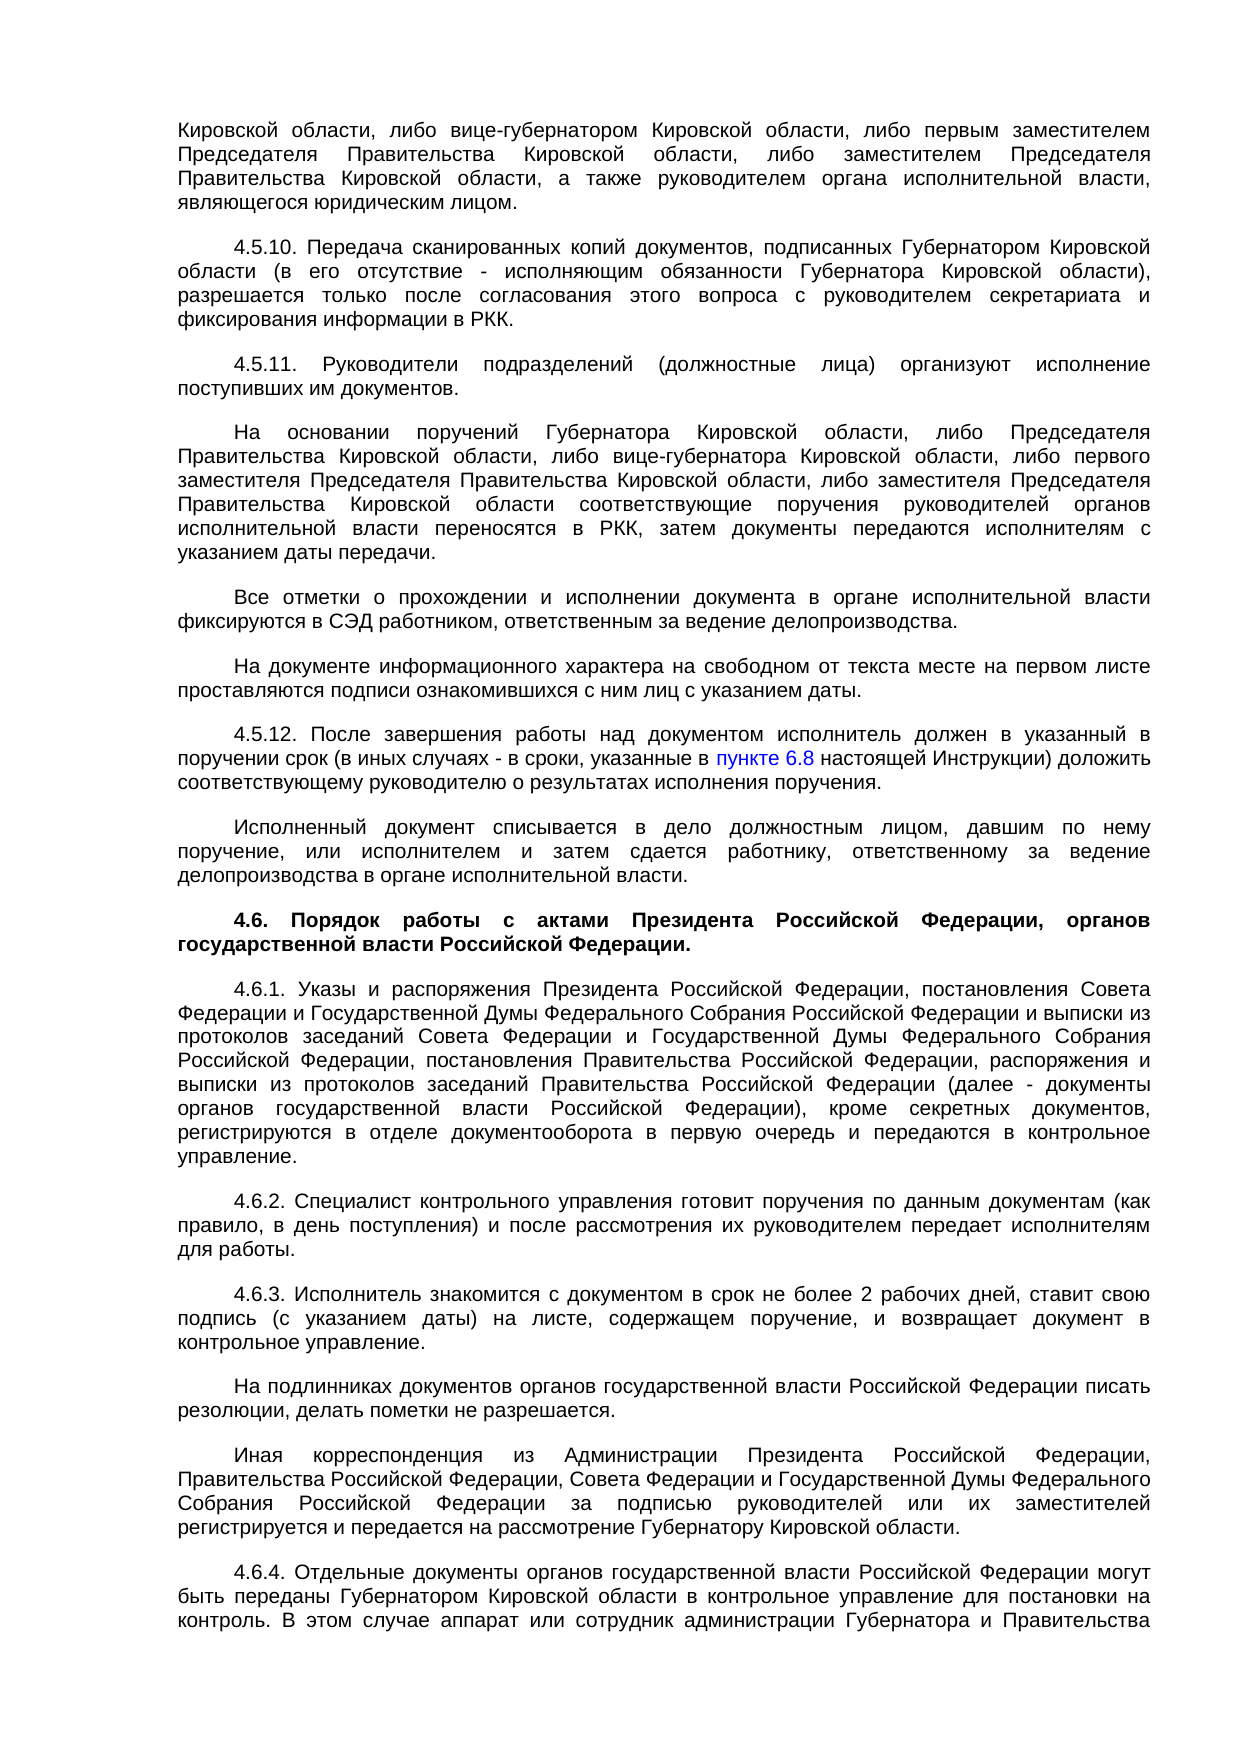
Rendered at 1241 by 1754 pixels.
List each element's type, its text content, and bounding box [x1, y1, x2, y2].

text 4.6.3. Исполнитель знакомится с документом в срок не более 2 рабочих дней, ставит свою подпись (с указанием даты) на листе, содержащем поручение, и возвращает документ в контрольное управление. [177, 1282, 1152, 1353]
text 4.6.2. Специалист контрольного управления готовит поручения по данным документам (как правило, в день поступления) и после рассмотрения их руководителем передает исполнителям для работы. [177, 1189, 1152, 1261]
text На основании поручений Губернатора Кировской области, либо Председателя Правительства Кировской области, либо вице-губернатора Кировской области, либо первого заместителя Председателя Правительства Кировской области, либо заместителя Председателя Правительства Кировской области соответствующие поручения руководителей органов исполнительной власти переносятся в РКК, затем документы передаются исполнителям с указанием даты передачи. [177, 420, 1152, 564]
text На документе информационного характера на свободном от текста месте на первом листе проставляются подписи ознакомившихся с ним лиц с указанием даты. [177, 653, 1152, 701]
text Иная корреспонденция из Администрации Президента Российской Федерации, Правительства Российской Федерации, Совета Федерации и Государственной Думы Федерального Собрания Российской Федерации за подписью руководителей или их заместителей регистрируется и передается на рассмотрение Губернатору Кировской области. [177, 1443, 1152, 1539]
text 4.5.12. После завершения работы над документом исполнитель должен в указанный в поручении срок (в иных случаях - в сроки, указанные в пункте 6.8 настоящей Инструкции) доложить соответствующему руководителю о результатах исполнения поручения. [177, 722, 1152, 794]
text 4.5.11. Руководители подразделений (должностные лица) организуют исполнение поступивших им документов. [177, 351, 1152, 399]
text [177, 118, 1152, 214]
text Все отметки о прохождении и исполнении документа в органе исполнительной власти фиксируются в СЭД работником, ответственным за ведение делопроизводства. [177, 585, 1152, 633]
text 4.5.10. Передача сканированных копий документов, подписанных Губернатором Кировской области (в его отсутствие - исполняющим обязанности Губернатора Кировской области), разрешается только после согласования этого вопроса с руководителем секретариата и фиксирования информации в РКК. [177, 235, 1152, 331]
text 4.6.1. Указы и распоряжения Президента Российской Федерации, постановления Совета Федерации и Государственной Думы Федерального Собрания Российской Федерации и выписки из протоколов заседаний Совета Федерации и Государственной Думы Федерального Собрания Российской Федерации, постановления Правительства Российской Федерации, распоряжения и выписки из протоколов заседаний Правительства Российской Федерации (далее - документы органов государственной власти Российской Федерации), кроме секретных документов, регистрируются в отделе документооборота в первую очередь и передаются в контрольное управление. [177, 976, 1152, 1168]
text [177, 1560, 1152, 1632]
text Исполненный документ списывается в дело должностным лицом, давшим по нему поручение, или исполнителем и затем сдается работнику, ответственному за ведение делопроизводства в органе исполнительной власти. [177, 815, 1152, 887]
text На подлинниках документов органов государственной власти Российской Федерации писать резолюции, делать пометки не разрешается. [177, 1374, 1152, 1422]
title 4.6. Порядок работы с актами Президента Российской Федерации, органов государственной власти Российской Федерации. [177, 908, 1152, 956]
